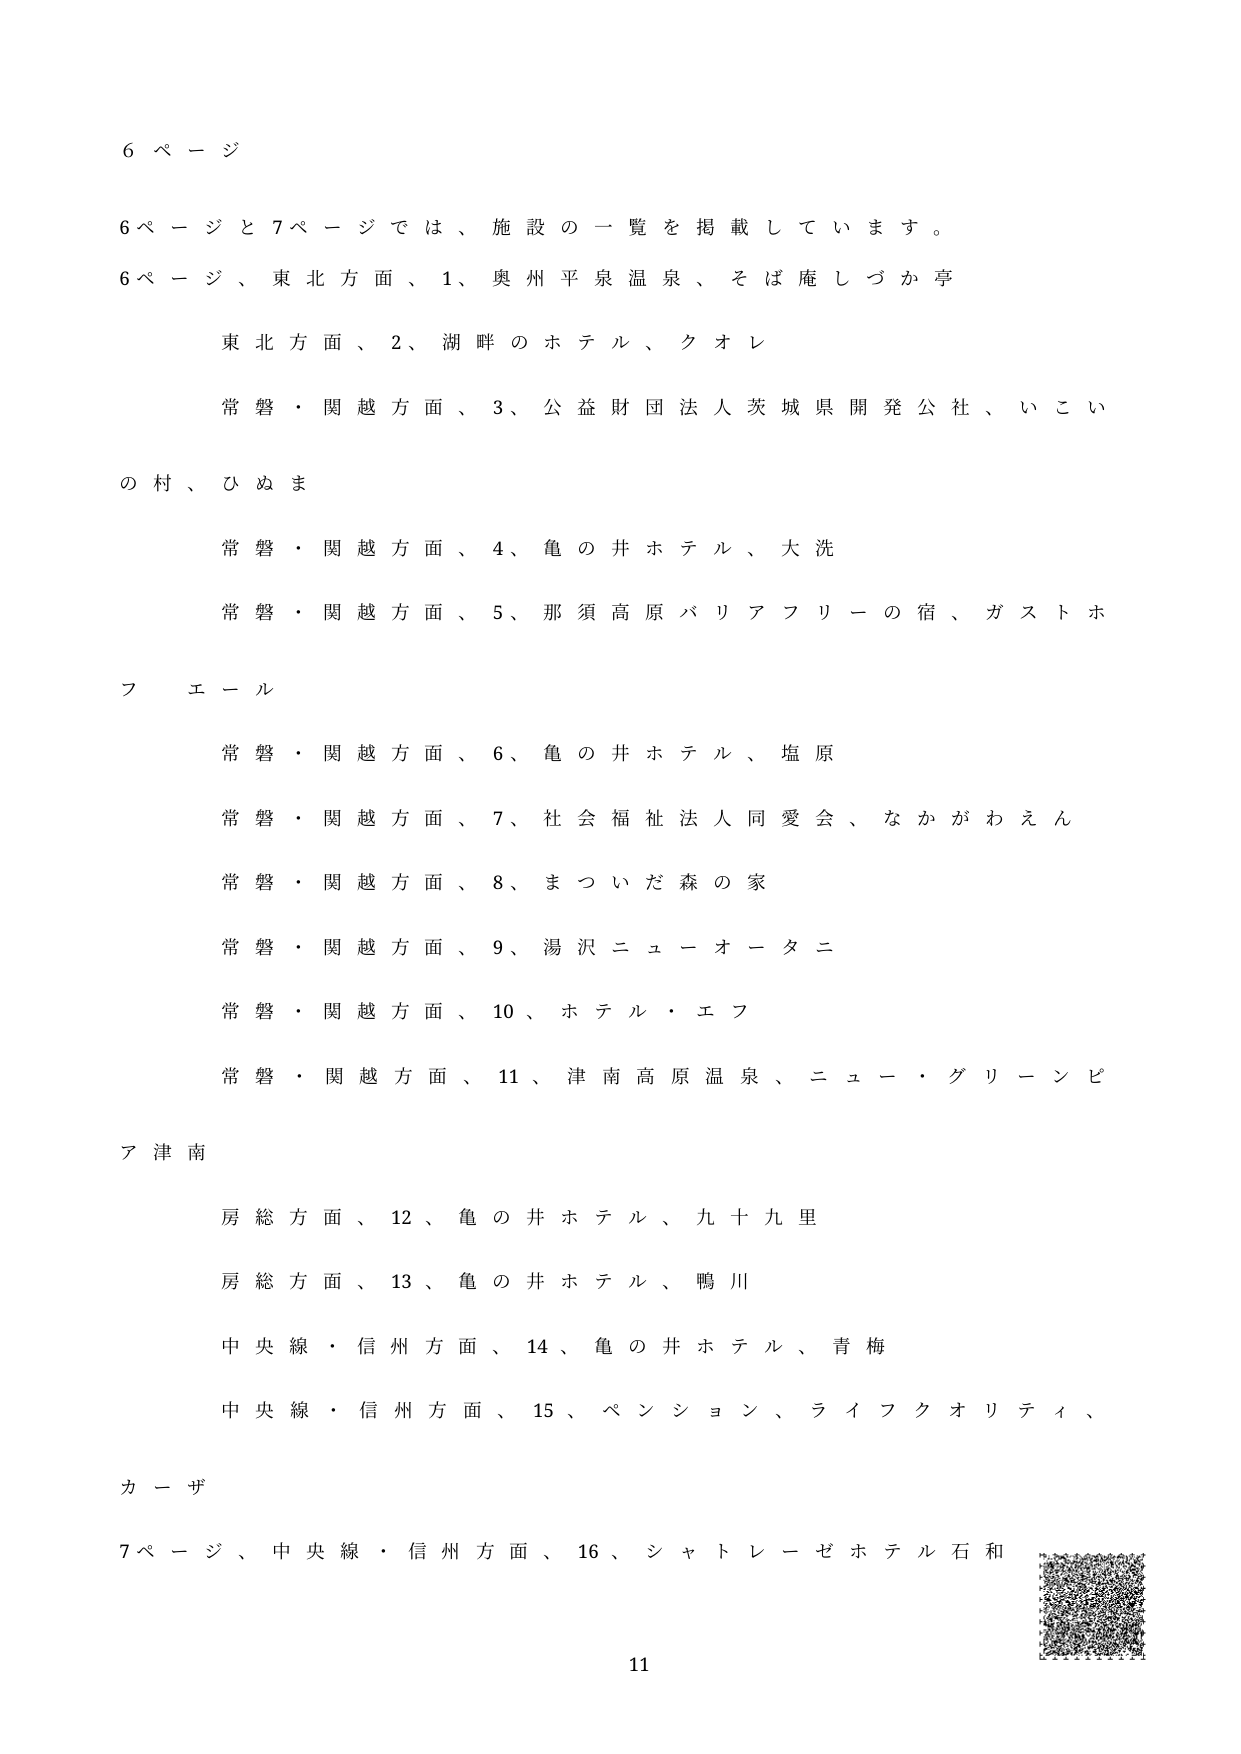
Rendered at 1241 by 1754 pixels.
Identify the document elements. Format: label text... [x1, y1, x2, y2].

text 中央線・信州方面、14、亀の井ホテル、青梅 [119, 1319, 1121, 1371]
text 中央線・信州方面、15、ペンション、ライフクオリティ、カーザ [119, 1384, 1121, 1512]
text 6ページと7ページでは、施設の一覧を掲載しています。 [119, 201, 1121, 252]
text 7ページ、中央線・信州方面、16、シャトレーゼホテル石和 [119, 1525, 1121, 1576]
picture [1039, 1553, 1146, 1660]
text 東北方面、2、湖畔のホテル、クオレ [119, 316, 1121, 367]
text 常磐・関越方面、3、公益財団法人茨城県開発公社、いこいの村、ひぬま [119, 381, 1121, 508]
text 常磐・関越方面、11、津南高原温泉、ニュー・グリーンピア津南 [119, 1049, 1121, 1177]
text 常磐・関越方面、5、那須高原バリアフリーの宿、ガストホフ エール [119, 586, 1121, 714]
text ６ページ [119, 124, 1121, 175]
text 常磐・関越方面、8、まついだ森の家 [119, 856, 1121, 907]
text 常磐・関越方面、9、湯沢ニューオータニ [119, 921, 1121, 972]
text 常磐・関越方面、10、ホテル・エフ [119, 985, 1121, 1036]
text 常磐・関越方面、4、亀の井ホテル、大洗 [119, 522, 1121, 573]
text 房総方面、12、亀の井ホテル、九十九里 [119, 1191, 1121, 1242]
text 常磐・関越方面、6、亀の井ホテル、塩原 [119, 727, 1121, 778]
text 6ページ、東北方面、1、奥州平泉温泉、そば庵しづか亭 [119, 252, 1121, 303]
text 常磐・関越方面、7、社会福祉法人同愛会、なかがわえん [119, 792, 1121, 843]
text 房総方面、13、亀の井ホテル、鴨川 [119, 1255, 1121, 1306]
